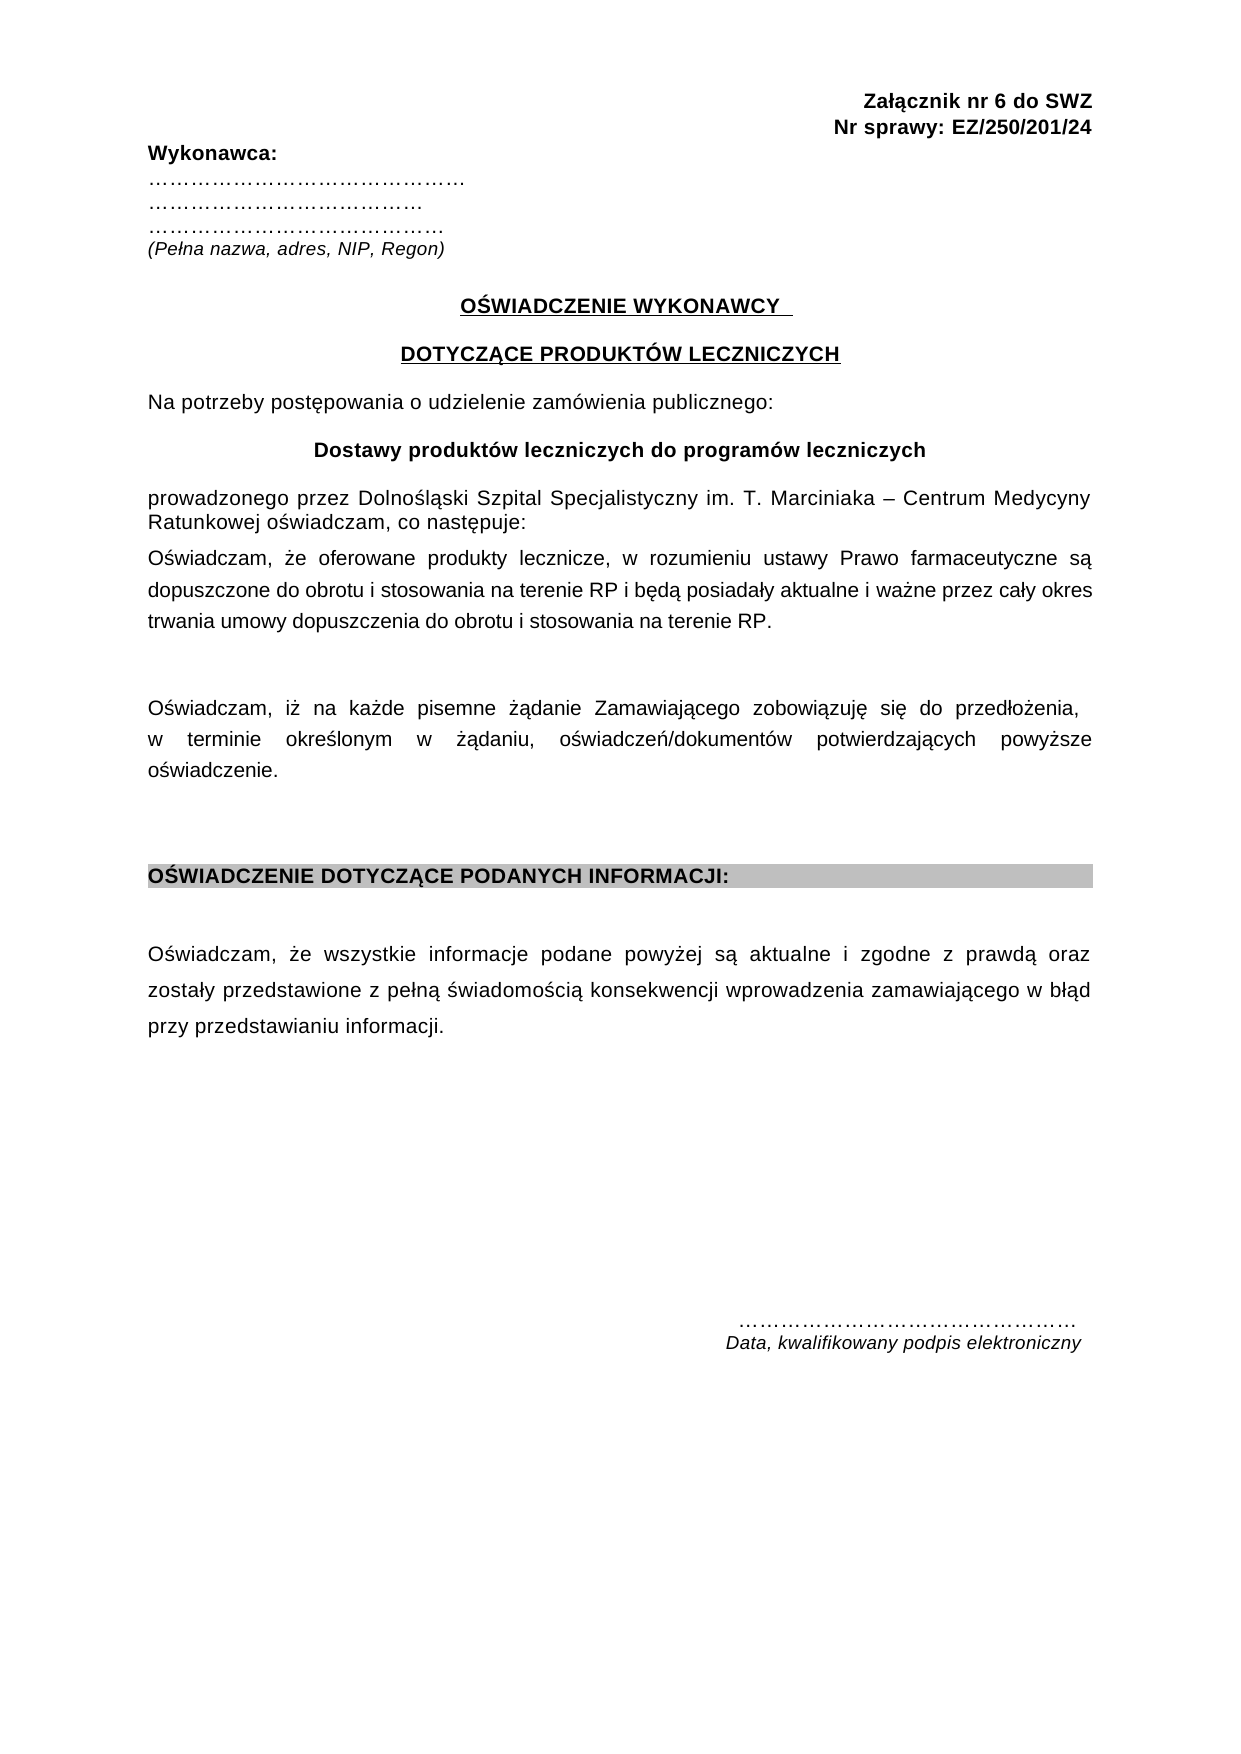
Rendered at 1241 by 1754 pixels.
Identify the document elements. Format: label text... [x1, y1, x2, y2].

text prowadzonego przez Dolnośląski Szpital Specjalistyczny im. T. Marciniaka – Centrum Medycyny Ratunkowej oświadczam, co następuje: [148, 486, 1093, 534]
text Załącznik nr 6 do SWZ [561, 89, 1093, 113]
text ………………………………………… [664, 1308, 1093, 1332]
text DOTYCZĄCE PRODUKTÓW LECZNICZYCH [148, 342, 1093, 366]
text OŚWIADCZENIE DOTYCZĄCE PODANYCH INFORMACJI: [148, 864, 1093, 888]
text ………………………………………………………………………… [148, 166, 472, 214]
text Na potrzeby postępowania o udzielenie zamówienia publicznego: [148, 390, 1093, 414]
text (Pełna nazwa, adres, NIP, Regon) [148, 238, 472, 259]
text Data, kwalifikowany podpis elektroniczny [664, 1332, 1093, 1353]
text …………………………………… [148, 214, 472, 238]
text Oświadczam, że wszystkie informacje podane powyżej są aktualne i zgodne z prawdą oraz zostały przedstawione z pełną świadomością konsekwencji wprowadzenia zamawiającego w błąd przy przedstawianiu informacji. [148, 942, 1093, 1038]
text Oświadczam, iż na każde pisemne żądanie Zamawiającego zobowiązuję się do przedłożenia, w terminie określonym w żądaniu, oświadczeń/dokumentów potwierdzających powyższe oświadczenie. [148, 696, 1093, 782]
text OŚWIADCZENIE WYKONAWCY [148, 294, 1093, 318]
text Wykonawca: [148, 140, 1093, 164]
text Nr sprawy: EZ/250/201/24 [561, 114, 1093, 138]
text Oświadczam, że oferowane produkty lecznicze, w rozumieniu ustawy Prawo farmaceutyczne są dopuszczone do obrotu i stosowania na terenie RP i będą posiadały aktualne i ważne przez cały okres trwania umowy dopuszczenia do obrotu i stosowania na terenie RP. [148, 546, 1093, 632]
text Dostawy produktów leczniczych do programów leczniczych [148, 438, 1093, 462]
